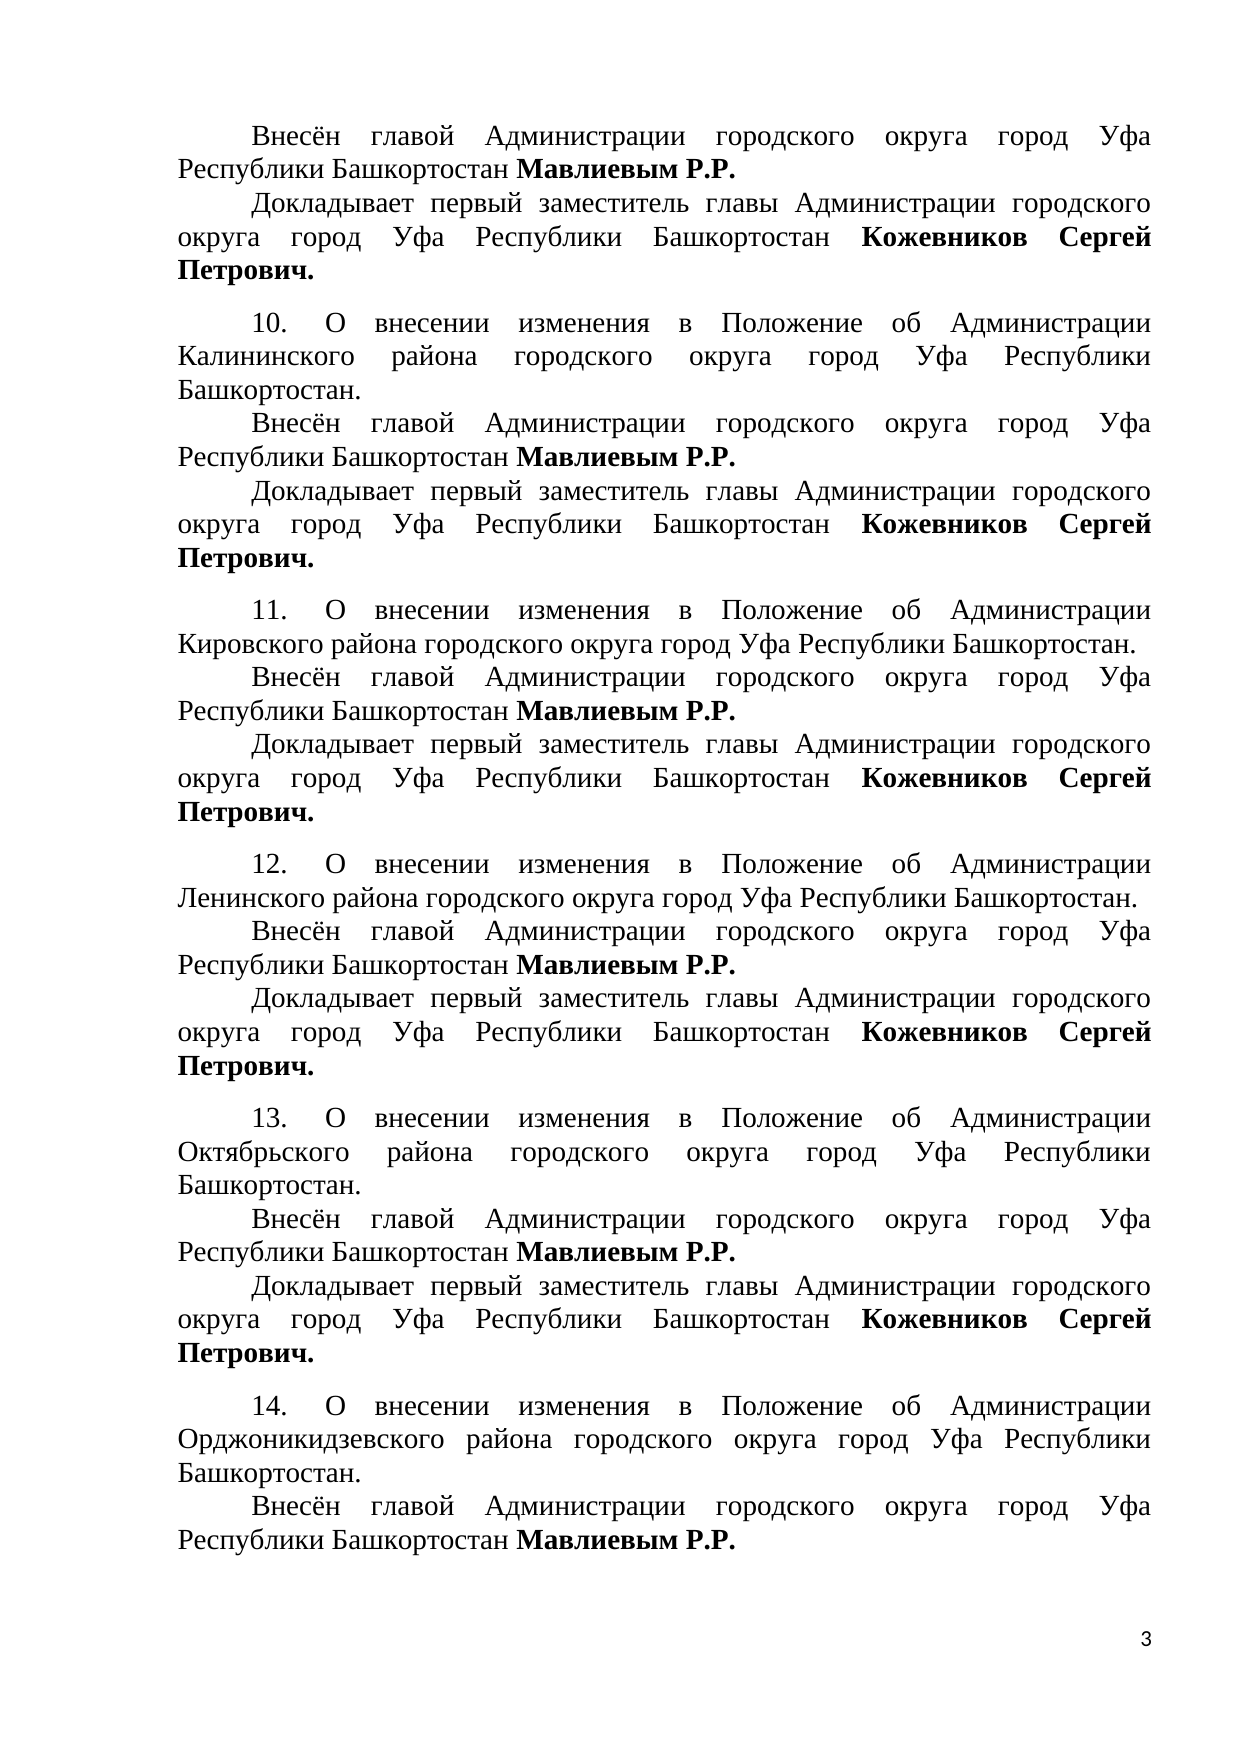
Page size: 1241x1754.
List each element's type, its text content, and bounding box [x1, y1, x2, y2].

list О внесении изменения в Положение об Администрации Кировского района городского округа город Уфа Республики Башкортостан. [177, 592, 1152, 659]
list О внесении изменения в Положение об Администрации Орджоникидзевского района городского округа город Уфа Республики Башкортостан. [177, 1388, 1152, 1488]
list Докладывает первый заместитель главы Администрации городского округа город Уфа Республики Башкортостан Кожевников Сергей Петрович. [177, 473, 1152, 573]
list О внесении изменения в Положение об Администрации Ленинского района городского округа город Уфа Республики Башкортостан. [177, 846, 1152, 913]
list Внесён главой Администрации городского округа город Уфа Республики Башкортостан Мавлиевым Р.Р. [177, 659, 1152, 727]
list Докладывает первый заместитель главы Администрации городского округа город Уфа Республики Башкортостан Кожевников Сергей Петрович. [177, 981, 1152, 1081]
list Внесён главой Администрации городского округа город Уфа Республики Башкортостан Мавлиевым Р.Р. [177, 913, 1152, 981]
list Докладывает первый заместитель главы Администрации городского округа город Уфа Республики Башкортостан Кожевников Сергей Петрович. [177, 727, 1152, 827]
list Докладывает первый заместитель главы Администрации городского округа город Уфа Республики Башкортостан Кожевников Сергей Петрович. [177, 1268, 1152, 1369]
list Внесён главой Администрации городского округа город Уфа Республики Башкортостан Мавлиевым Р.Р. [177, 1488, 1152, 1556]
list Внесён главой Администрации городского округа город Уфа Республики Башкортостан Мавлиевым Р.Р. [177, 1201, 1152, 1268]
list Внесён главой Администрации городского округа город Уфа Республики Башкортостан Мавлиевым Р.Р. [177, 406, 1152, 473]
list О внесении изменения в Положение об Администрации Октябрьского района городского округа город Уфа Республики Башкортостан. [177, 1100, 1152, 1201]
list Внесён главой Администрации городского округа город Уфа Республики Башкортостан Мавлиевым Р.Р. [177, 118, 1152, 185]
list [177, 185, 1152, 286]
list О внесении изменения в Положение об Администрации Калининского района городского округа город Уфа Республики Башкортостан. [177, 305, 1152, 406]
